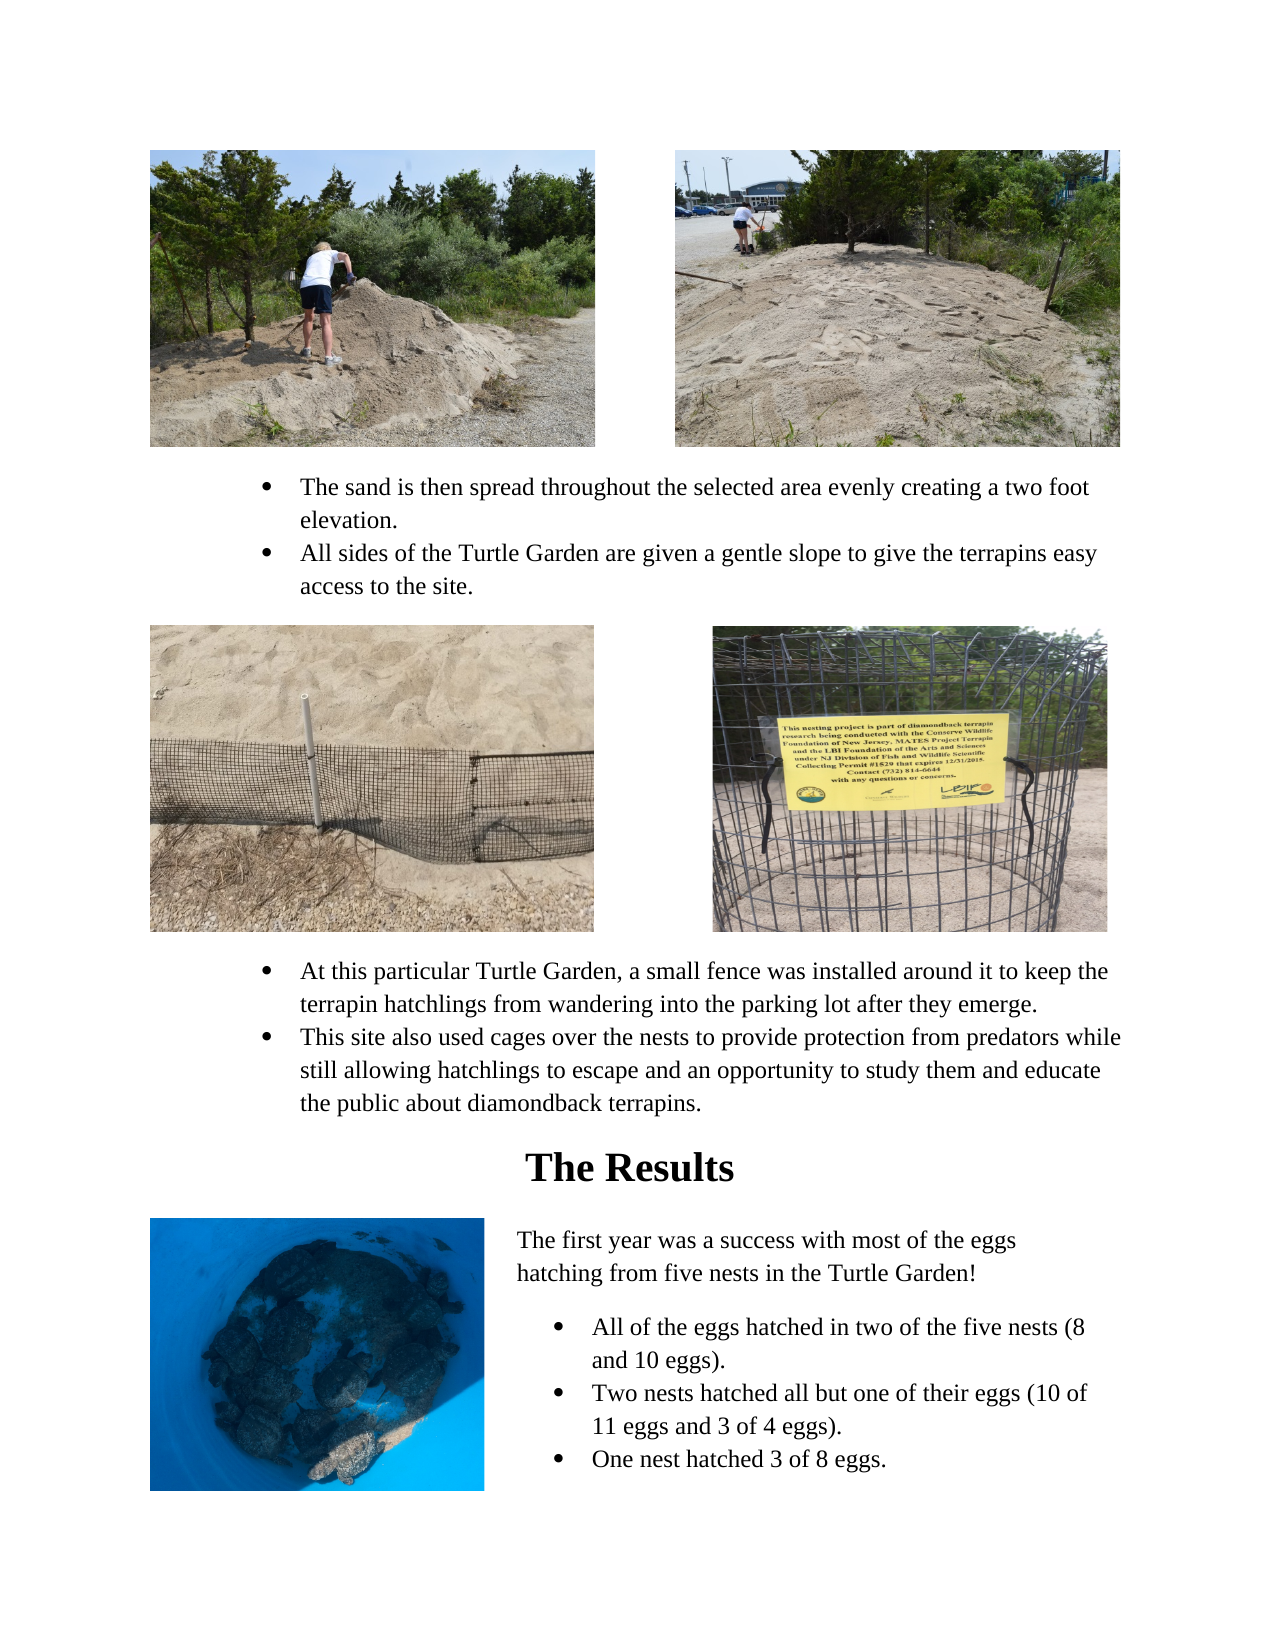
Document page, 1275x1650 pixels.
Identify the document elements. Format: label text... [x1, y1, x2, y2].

list This site also used cages over the nests to provide protection from predators while still allowing hatchlings to escape and an opportunity to study them and educate the public about diamondback terrapins. [262, 1022, 1125, 1117]
picture [712, 626, 1108, 932]
picture [150, 150, 596, 447]
picture [150, 1218, 485, 1491]
list The sand is then spread throughout the selected area evenly creating a two foot elevation. [262, 472, 1125, 534]
list At this particular Turtle Garden, a small fence was installed around it to keep the terrapin hatchlings from wandering into the parking lot after they emerge. [262, 956, 1125, 1018]
list All sides of the Turtle Garden are given a gentle slope to give the terrapins easy access to the site. [262, 538, 1125, 600]
text The Results [450, 1142, 1125, 1190]
picture [675, 150, 1121, 447]
picture [150, 625, 594, 932]
